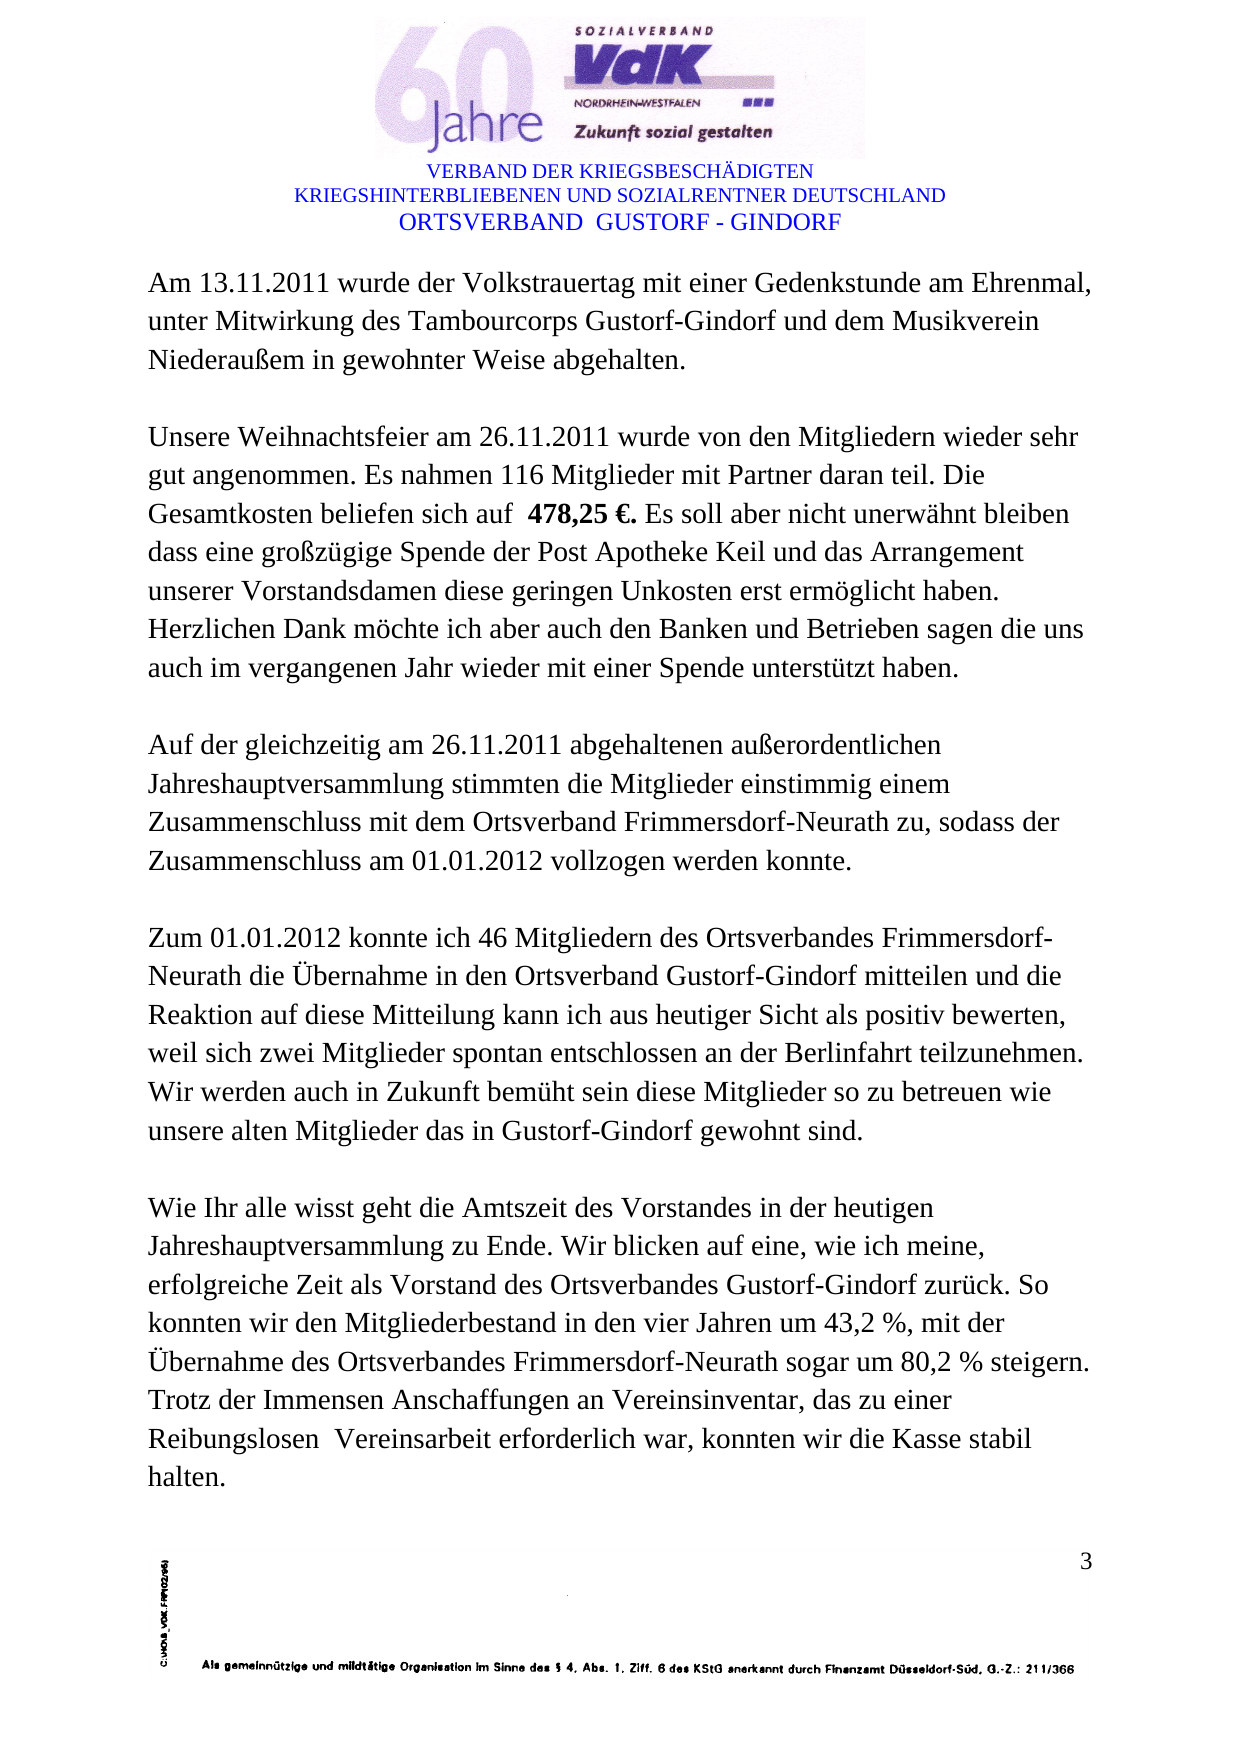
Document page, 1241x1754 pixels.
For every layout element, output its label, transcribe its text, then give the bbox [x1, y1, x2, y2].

text Trotz der Immensen Anschaffungen an Vereinsinventar, das zu einer Reibungslosen Vereinsarbeit erforderlich war, konnten wir die Kasse stabil halten. [148, 1382, 1092, 1493]
text Auf der gleichzeitig am 26.11.2011 abgehaltenen außerordentlichen Jahreshauptversammlung stimmten die Mitglieder einstimmig einem Zusammenschluss mit dem Ortsverband Frimmersdorf-Neurath zu, sodass der Zusammenschluss am 01.01.2012 vollzogen werden konnte. [148, 727, 1092, 876]
text Am 13.11.2011 wurde der Volkstrauertag mit einer Gedenkstunde am Ehrenmal, unter Mitwirkung des Tambourcorps Gustorf-Gindorf und dem Musikverein Niederaußem in gewohnter Weise abgehalten. [148, 265, 1092, 375]
text Wie Ihr alle wisst geht die Amtszeit des Vorstandes in der heutigen Jahreshauptversammlung zu Ende. Wir blicken auf eine, wie ich meine, erfolgreiche Zeit als Vorstand des Ortsverbandes Gustorf-Gindorf zurück. So konnten wir den Mitgliederbestand in den vier Jahren um 43,2 %, mit der Übernahme des Ortsverbandes Frimmersdorf-Neurath sogar um 80,2 % steigern. [148, 1190, 1092, 1377]
text Unsere Weihnachtsfeier am 26.11.2011 wurde von den Mitgliedern wieder sehr gut angenommen. Es nahmen 116 Mitglieder mit Partner daran teil. Die Gesamtkosten beliefen sich auf 478,25 €. Es soll aber nicht unerwähnt bleiben dass eine großzügige Spende der Post Apotheke Keil und das Arrangement unserer Vorstandsdamen diese geringen Unkosten erst ermöglicht haben. Herzlichen Dank möchte ich aber auch den Banken und Betrieben sagen die uns auch im vergangenen Jahr wieder mit einer Spende unterstützt haben. [148, 419, 1107, 684]
text Wir werden auch in Zukunft bemüht sein diese Mitglieder so zu betreuen wie unsere alten Mitglieder das in Gustorf-Gindorf gewohnt sind. [148, 1074, 1092, 1146]
text Zum 01.01.2012 konnte ich 46 Mitgliedern des Ortsverbandes Frimmersdorf-Neurath die Übernahme in den Ortsverband Gustorf-Gindorf mitteilen und die Reaktion auf diese Mitteilung kann ich aus heutiger Sicht als positiv bewerten, weil sich zwei Mitglieder spontan entschlossen an der Berlinfahrt teilzunehmen. [148, 920, 1092, 1069]
picture [375, 17, 865, 159]
picture [147, 1545, 1092, 1681]
